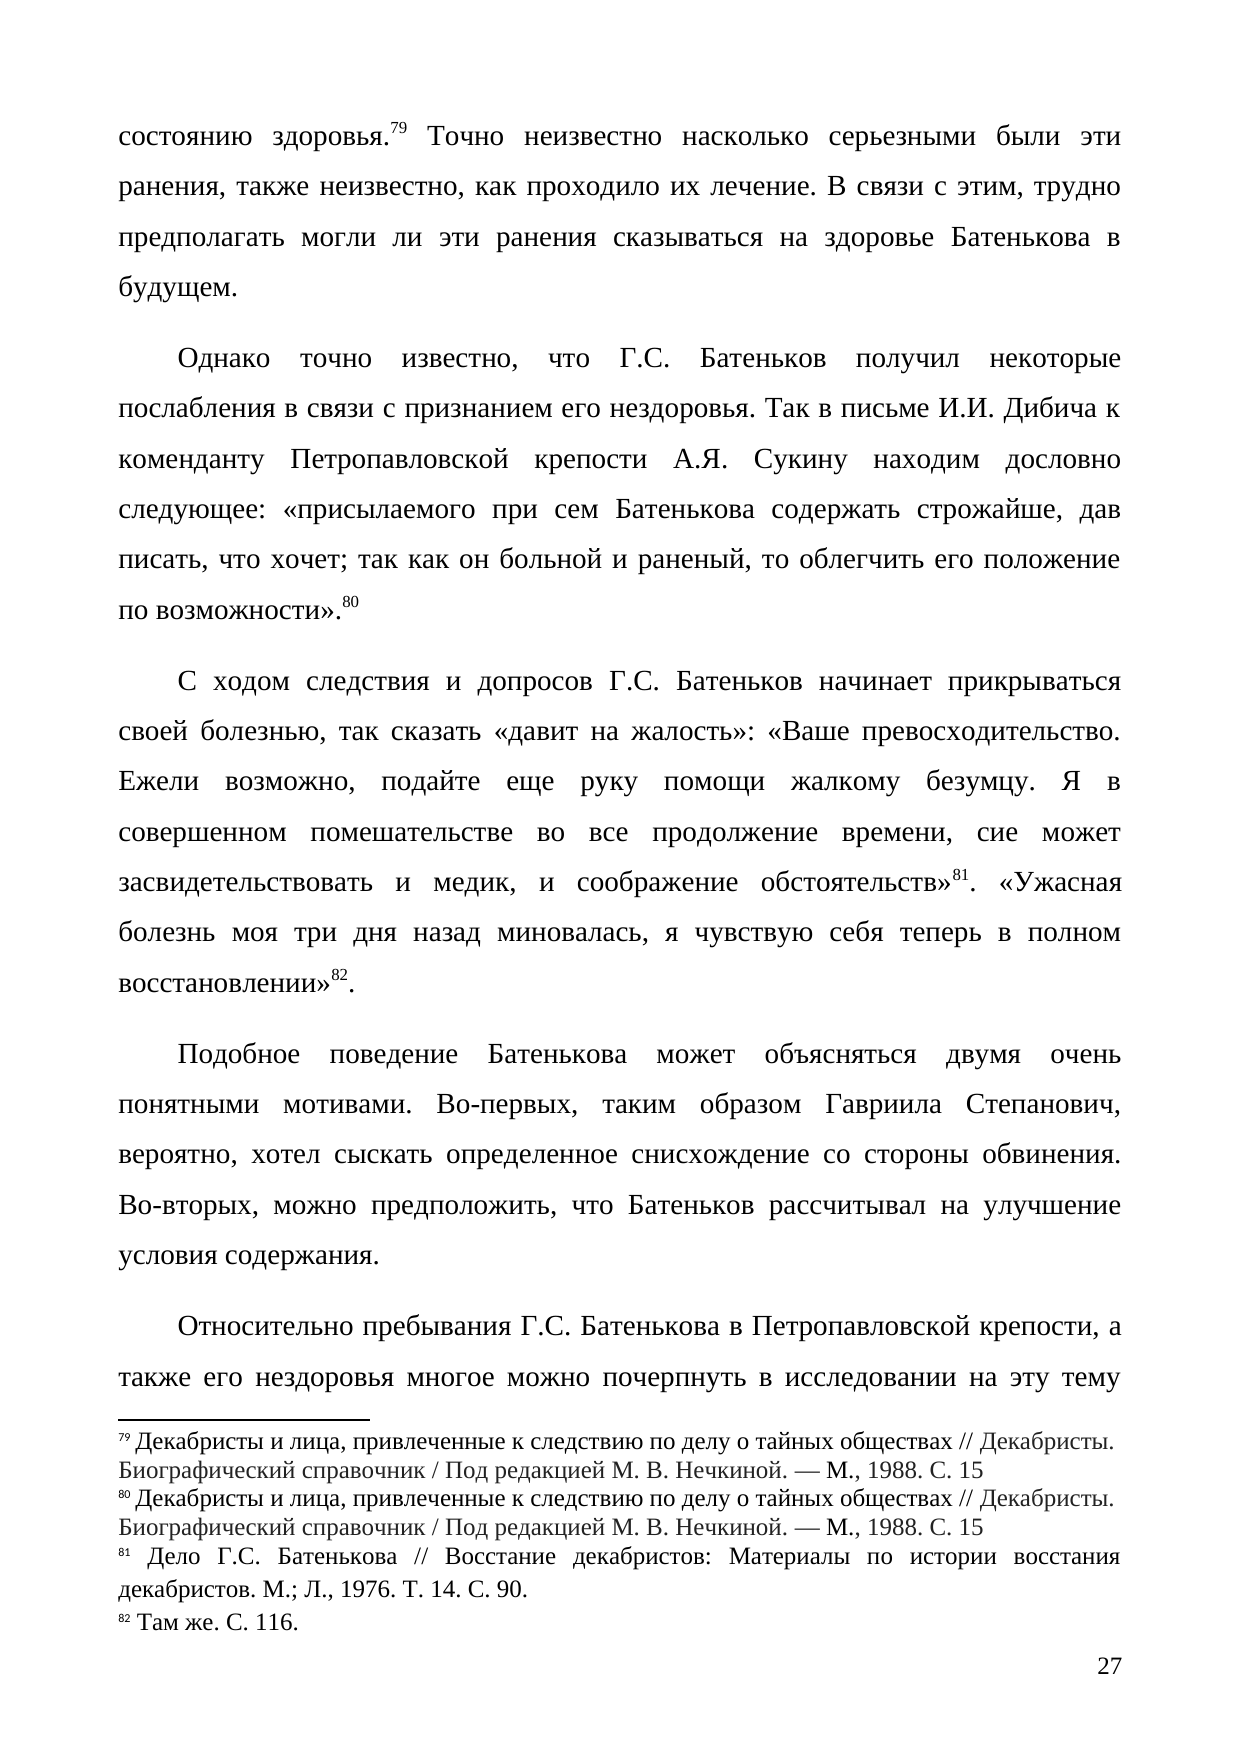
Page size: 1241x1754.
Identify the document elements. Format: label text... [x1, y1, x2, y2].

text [118, 1308, 1122, 1392]
text Однако точно известно, что Г.С. Батеньков получил некоторые послабления в связи с признанием его нездоровья. Так в письме И.И. Дибича к коменданту Петропавловской крепости А.Я. Сукину находим дословно следующее: «присылаемого при сем Батенькова содержать строжайше, дав писать, что хочет; так как он больной и раненый, то облегчить его положение по возможности». [118, 340, 1122, 625]
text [118, 118, 1122, 303]
text С ходом следствия и допросов Г.С. Батеньков начинает прикрываться своей болезнью, так сказать «давит на жалость»: «Ваше превосходительство. Ежели возможно, подайте еще руку помощи жалкому безумцу. Я в совершенном помешательстве во все продолжение времени, сие может засвидетельствовать и медик, и соображение обстоятельств». «Ужасная болезнь моя три дня назад миновалась, я чувствую себя теперь в полном восстановлении». [118, 663, 1122, 998]
text Подобное поведение Батенькова может объясняться двумя очень понятными мотивами. Во-первых, таким образом Гавриила Степанович, вероятно, хотел сыскать определенное снисхождение со стороны обвинения. Во-вторых, можно предположить, что Батеньков рассчитывал на улучшение условия содержания. [118, 1036, 1122, 1271]
